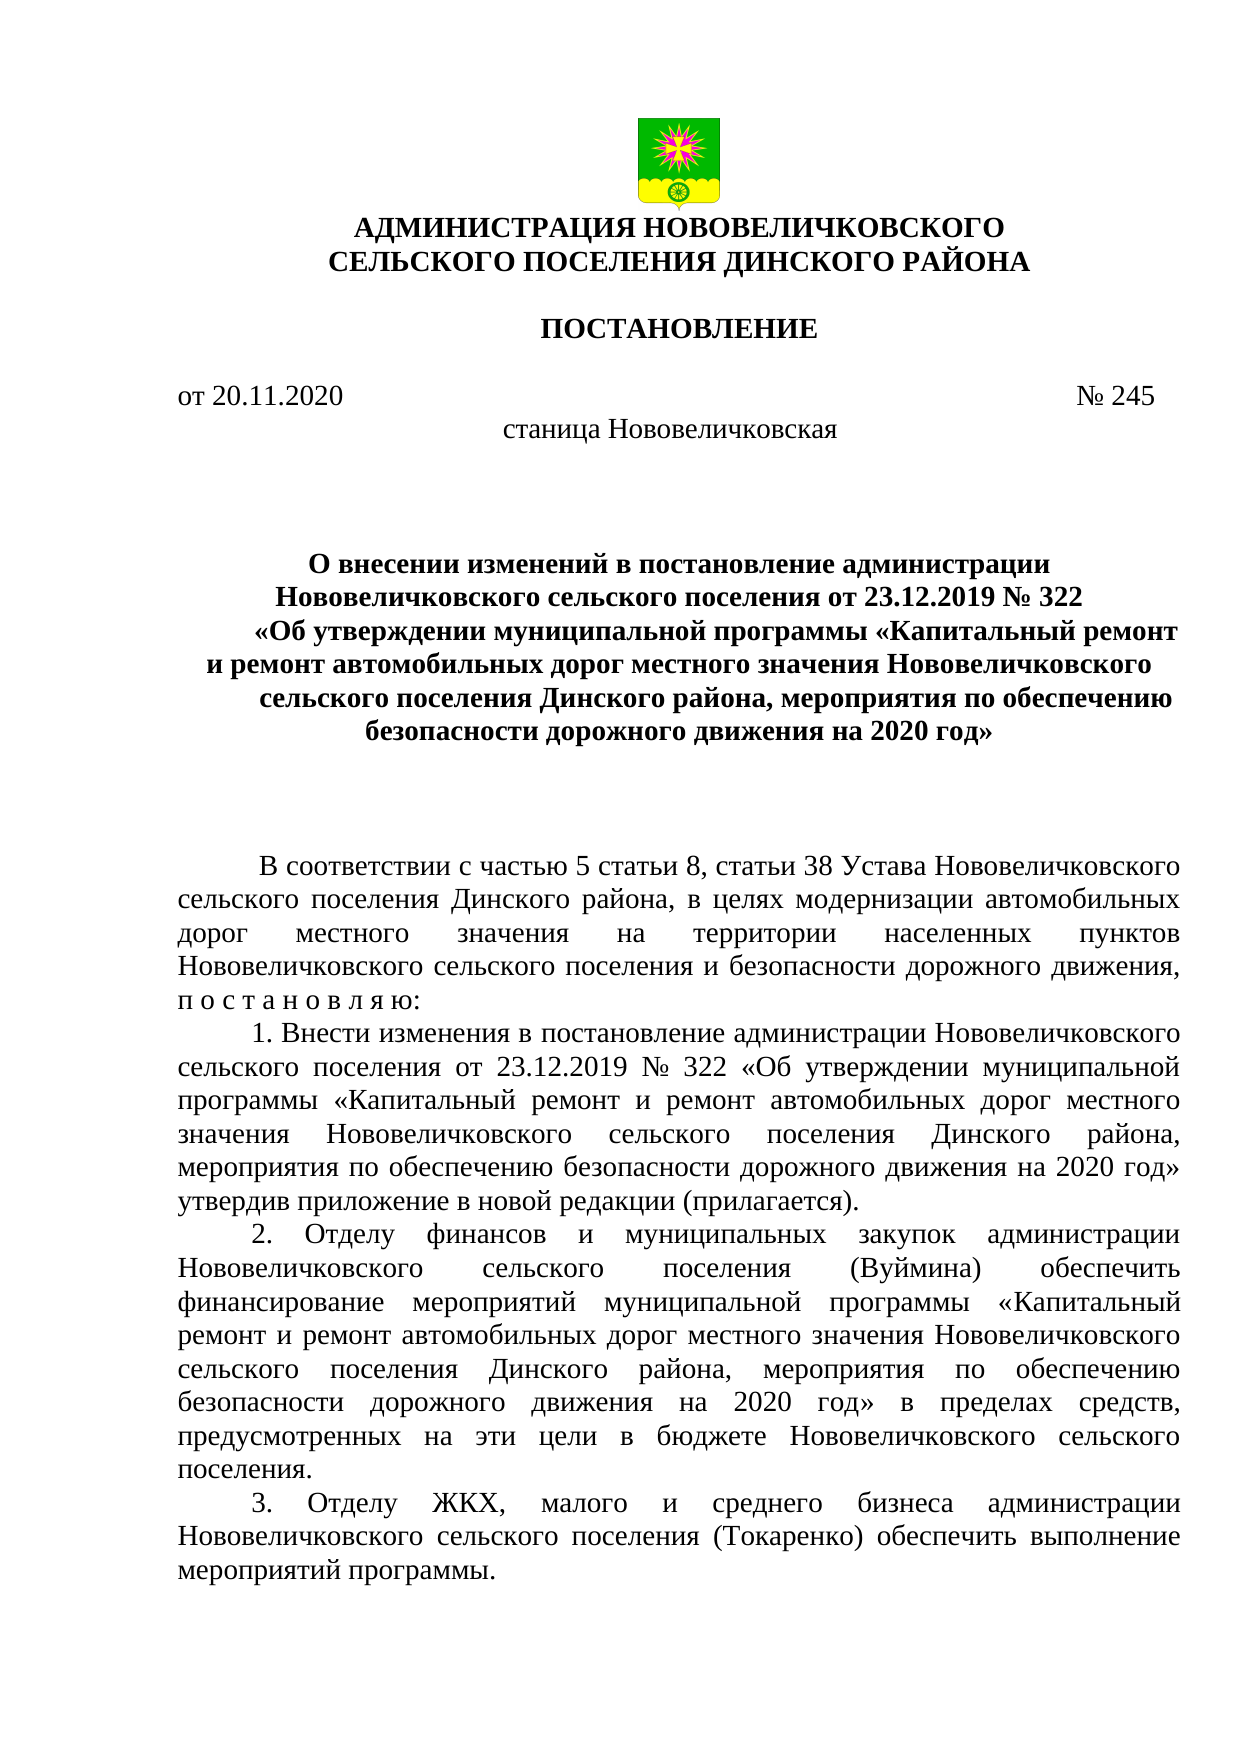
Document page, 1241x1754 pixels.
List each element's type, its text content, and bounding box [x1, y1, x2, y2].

text 1. Внести изменения в постановление администрации Нововеличковского сельского поселения от 23.12.2019 № 322 «Об утверждении муниципальной программы «Капитальный ремонт и ремонт автомобильных дорог местного значения Нововеличковского сельского поселения Динского района, мероприятия по обеспечению безопасности дорожного движения на 2020 год» утвердив приложение в новой редакции (прилагается). [177, 1015, 1181, 1217]
text О внесении изменений в постановление администрации [177, 546, 1181, 579]
text сельского поселения Динского района [177, 244, 1181, 277]
text В соответствии с частью 5 статьи 8, статьи 38 Устава Нововеличковского сельского поселения Динского района, в целях модернизации автомобильных дорог местного значения на территории населенных пунктов Нововеличковского сельского поселения и безопасности дорожного движения, п о с т а н о в л я ю: [177, 848, 1181, 1015]
text 3. Отделу ЖКХ, малого и среднего бизнеса администрации Нововеличковского сельского поселения (Токаренко) обеспечить выполнение мероприятий программы. [177, 1485, 1181, 1586]
text от 20.11.2020.04.2019 № 245 [177, 378, 1181, 412]
picture [638, 118, 720, 211]
text ПОСТАНОВЛЕНИЕ [177, 311, 1181, 344]
text 2. Отделу финансов и муниципальных закупок администрации Нововеличковского сельского поселения (Вуймина) обеспечить финансирование мероприятий муниципальной программы «Капитальный ремонт и ремонт автомобильных дорог местного значения Нововеличковского сельского поселения Динского района, мероприятия по обеспечению безопасности дорожного движения на 2020 год» в пределах средств, предусмотренных на эти цели в бюджете Нововеличковского сельского поселения. [177, 1217, 1181, 1485]
text АДМИНИСТРАЦИЯ Нововеличковского [177, 210, 1181, 244]
text безопасности дорожного движения на 2020 год» [177, 713, 1181, 747]
text Нововеличковского сельского поселения от 23.12.2019 № 322 [177, 579, 1181, 613]
text «Об утверждении муниципальной программы «Капитальный ремонт и ремонт автомобильных дорог местного значения Нововеличковского [177, 613, 1181, 680]
text станица Нововеличковская [177, 412, 1181, 445]
text сельского поселения Динского района, мероприятия по обеспечению [177, 680, 1181, 713]
